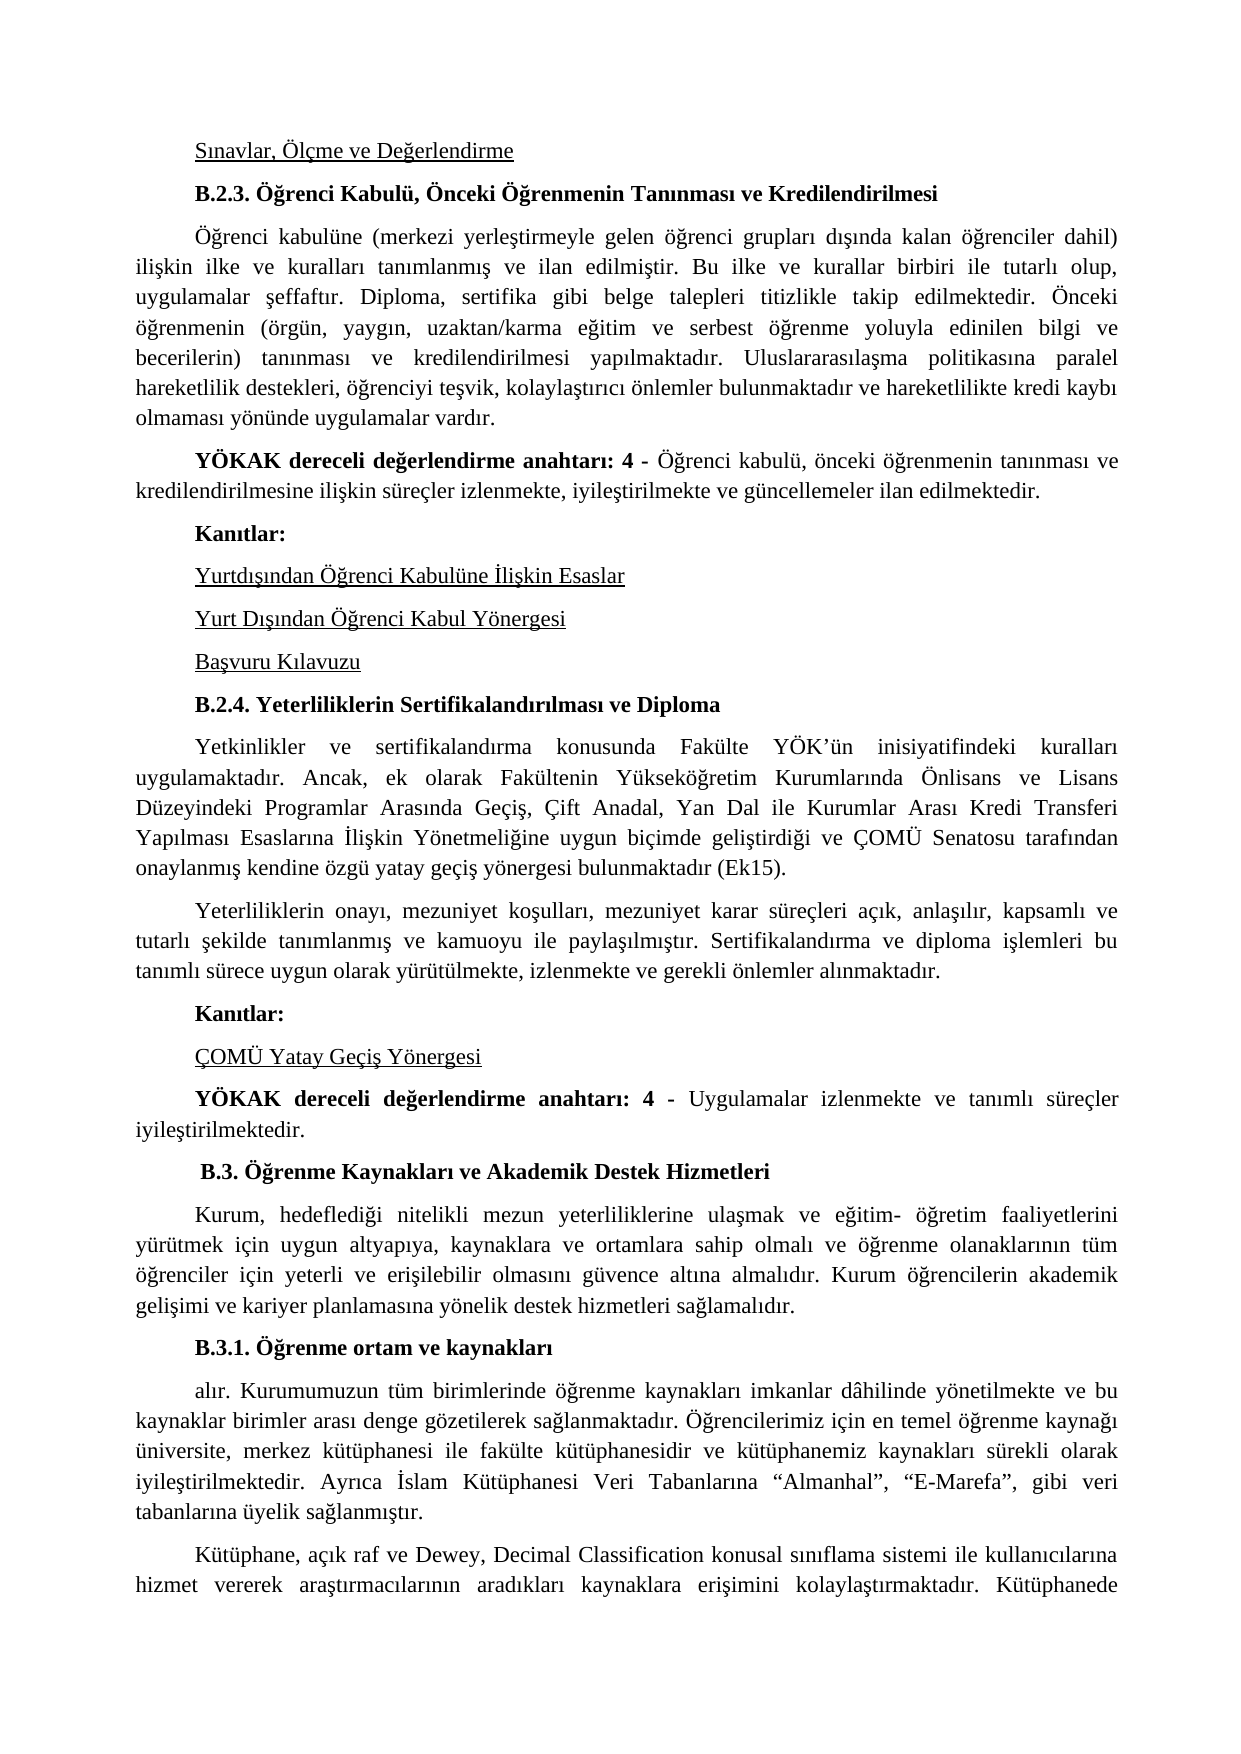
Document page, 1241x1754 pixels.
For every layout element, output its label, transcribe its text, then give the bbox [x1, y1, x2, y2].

subtitle B.2.4. Yeterliliklerin Sertifikalandırılması ve Diploma [135, 691, 1119, 717]
text Yurt Dışından Öğrenci Kabul Yönergesi [135, 605, 1119, 632]
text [135, 1541, 1119, 1597]
subtitle B.2.3. Öğrenci Kabulü, Önceki Öğrenmenin Tanınması ve Kredilendirilmesi [135, 180, 1119, 207]
text YÖKAK dereceli değerlendirme anahtarı: 4 - Uygulamalar izlenmekte ve tanımlı süreçler iyileştirilmektedir. [135, 1085, 1119, 1142]
text Yeterliliklerin onayı, mezuniyet koşulları, mezuniyet karar süreçleri açık, anlaşılır, kapsamlı ve tutarlı şekilde tanımlanmış ve kamuoyu ile paylaşılmıştır. Sertifikalandırma ve diploma işlemleri bu tanımlı sürece uygun olarak yürütülmekte, izlenmekte ve gerekli önlemler alınmaktadır. [135, 897, 1119, 984]
text Sınavlar, Ölçme ve Değerlendirme [135, 137, 1119, 164]
text ÇOMÜ Yatay Geçiş Yönergesi [135, 1043, 1119, 1069]
text Kurum, hedeflediği nitelikli mezun yeterliliklerine ulaşmak ve eğitim- öğretim faaliyetlerini yürütmek için uygun altyapıya, kaynaklara ve ortamlara sahip olmalı ve öğrenme olanaklarının tüm öğrenciler için yeterli ve erişilebilir olmasını güvence altına almalıdır. Kurum öğrencilerin akademik gelişimi ve kariyer planlamasına yönelik destek hizmetleri sağlamalıdır. [135, 1201, 1119, 1318]
text alır. Kurumumuzun tüm birimlerinde öğrenme kaynakları imkanlar dâhilinde yönetilmekte ve bu kaynaklar birimler arası denge gözetilerek sağlanmaktadır. Öğrencilerimiz için en temel öğrenme kaynağı üniversite, merkez kütüphanesi ile fakülte kütüphanesidir ve kütüphanemiz kaynakları sürekli olarak iyileştirilmektedir. Ayrıca İslam Kütüphanesi Veri Tabanlarına “Almanhal”, “E-Marefa”, gibi veri tabanlarına üyelik sağlanmıştır. [135, 1377, 1119, 1524]
text YÖKAK dereceli değerlendirme anahtarı: 4 - Öğrenci kabulü, önceki öğrenmenin tanınması ve kredilendirilmesine ilişkin süreçler izlenmekte, iyileştirilmekte ve güncellemeler ilan edilmektedir. [135, 447, 1119, 503]
subtitle B.3. Öğrenme Kaynakları ve Akademik Destek Hizmetleri [135, 1158, 1119, 1185]
text Yurtdışından Öğrenci Kabulüne İlişkin Esaslar [135, 562, 1119, 589]
text Kanıtlar: [135, 520, 1119, 546]
text Yetkinlikler ve sertifikalandırma konusunda Fakülte YÖK’ün inisiyatifindeki kuralları uygulamaktadır. Ancak, ek olarak Fakültenin Yükseköğretim Kurumlarında Önlisans ve Lisans Düzeyindeki Programlar Arasında Geçiş, Çift Anadal, Yan Dal ile Kurumlar Arası Kredi Transferi Yapılması Esaslarına İlişkin Yönetmeliğine uygun biçimde geliştirdiği ve ÇOMÜ Senatosu tarafından onaylanmış kendine özgü yatay geçiş yönergesi bulunmaktadır (Ek15). [135, 733, 1119, 881]
text Kanıtlar: [135, 1000, 1119, 1026]
subtitle B.3.1. Öğrenme ortam ve kaynakları [135, 1334, 1119, 1361]
text Başvuru Kılavuzu [135, 648, 1119, 674]
text Öğrenci kabulüne (merkezi yerleştirmeyle gelen öğrenci grupları dışında kalan öğrenciler dahil) ilişkin ilke ve kuralları tanımlanmış ve ilan edilmiştir. Bu ilke ve kurallar birbiri ile tutarlı olup, uygulamalar şeffaftır. Diploma, sertifika gibi belge talepleri titizlikle takip edilmektedir. Önceki öğrenmenin (örgün, yaygın, uzaktan/karma eğitim ve serbest öğrenme yoluyla edinilen bilgi ve becerilerin) tanınması ve kredilendirilmesi yapılmaktadır. Uluslararasılaşma politikasına paralel hareketlilik destekleri, öğrenciyi teşvik, kolaylaştırıcı önlemler bulunmaktadır ve hareketlilikte kredi kaybı olmaması yönünde uygulamalar vardır. [135, 223, 1119, 431]
